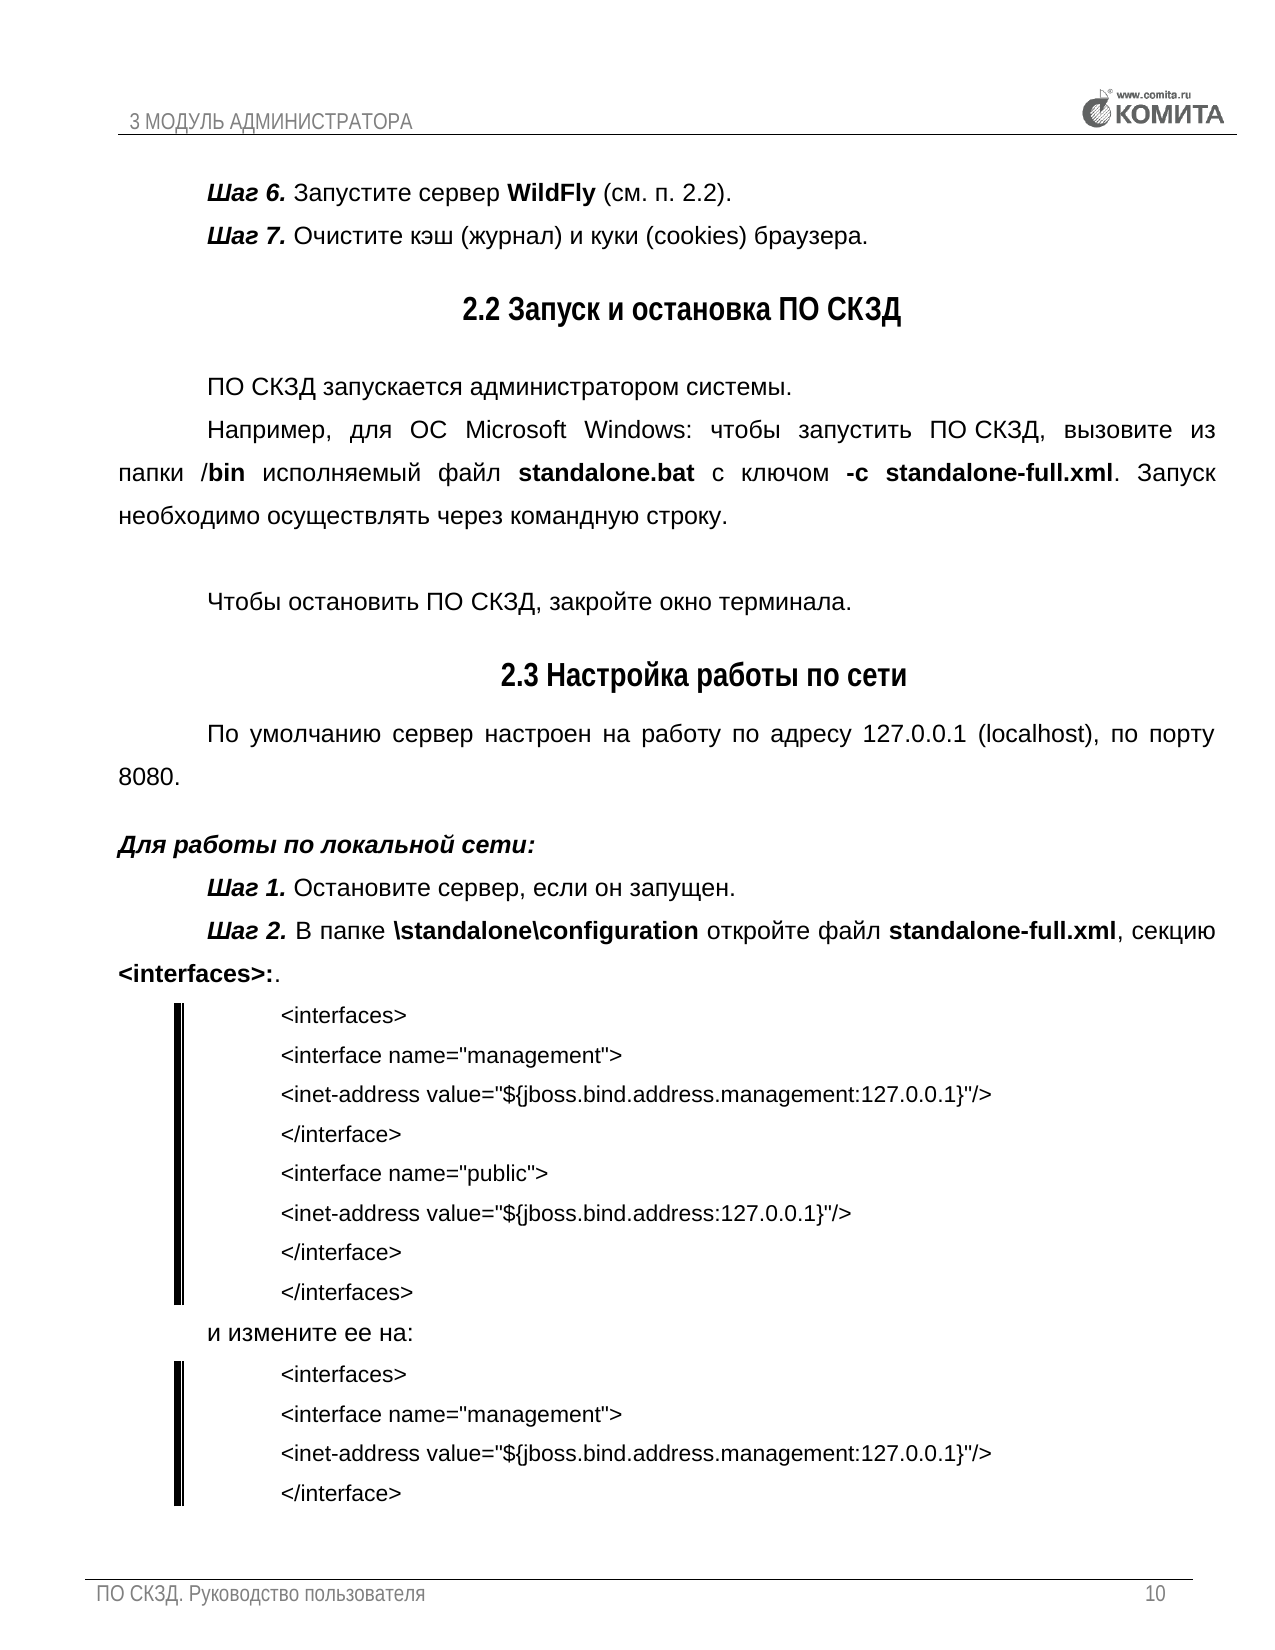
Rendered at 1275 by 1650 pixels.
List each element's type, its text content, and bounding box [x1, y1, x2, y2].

subtitle Настройка работы по сети [192, 655, 1216, 694]
text <interfaces> [174, 1002, 1216, 1029]
text </interface> [184, 1121, 1216, 1147]
text <interfaces> [184, 1361, 1216, 1388]
text </interface> [184, 1480, 1216, 1506]
text и измените ее на: [118, 1318, 1216, 1347]
text <inet-address value="${jboss.bind.address:127.0.0.1}"/> [184, 1200, 1216, 1226]
text Шаг 2. В папке \standalone\configuration откройте файл standalone-full.xml, секцию <interfaces>:. [118, 916, 1216, 988]
text По умолчанию сервер настроен на работу по адресу 127.0.0.1 (localhost), по порту 8080. [118, 719, 1216, 791]
text Шаг 7. Очистите кэш (журнал) и куки (cookies) браузера. [118, 221, 1216, 250]
text <inet-address value="${jboss.bind.address.management:127.0.0.1}"/> [184, 1081, 1216, 1108]
text <interface name="public"> [184, 1160, 1216, 1187]
picture [1081, 88, 1225, 128]
text Чтобы остановить ПО СКЗД, закройте окно терминала. [118, 587, 1216, 616]
text Например, для ОС Microsoft Windows: чтобы запустить ПО СКЗД, вызовите из папки /bin исполняемый файл standalone.bat с ключом -c standalone-full.xml. Запуск необходимо осуществлять через командную строку. [118, 415, 1216, 530]
text Шаг 1. Остановите сервер, если он запущен. [118, 873, 1216, 902]
text ПО СКЗД запускается администратором системы. [118, 372, 1216, 400]
text <inet-address value="${jboss.bind.address.management:127.0.0.1}"/> [184, 1440, 1216, 1467]
text </interface> [184, 1239, 1216, 1266]
text <interface name="management"> [184, 1401, 1216, 1427]
text </interfaces> [184, 1279, 1216, 1305]
text Шаг 6. Запустите сервер WildFly (см. п. 2.2). [118, 178, 1216, 207]
subtitle Запуск и остановка ПО СКЗД [148, 289, 1216, 328]
text Для работы по локальной сети: [118, 830, 1216, 859]
text <interface name="management"> [184, 1042, 1216, 1068]
